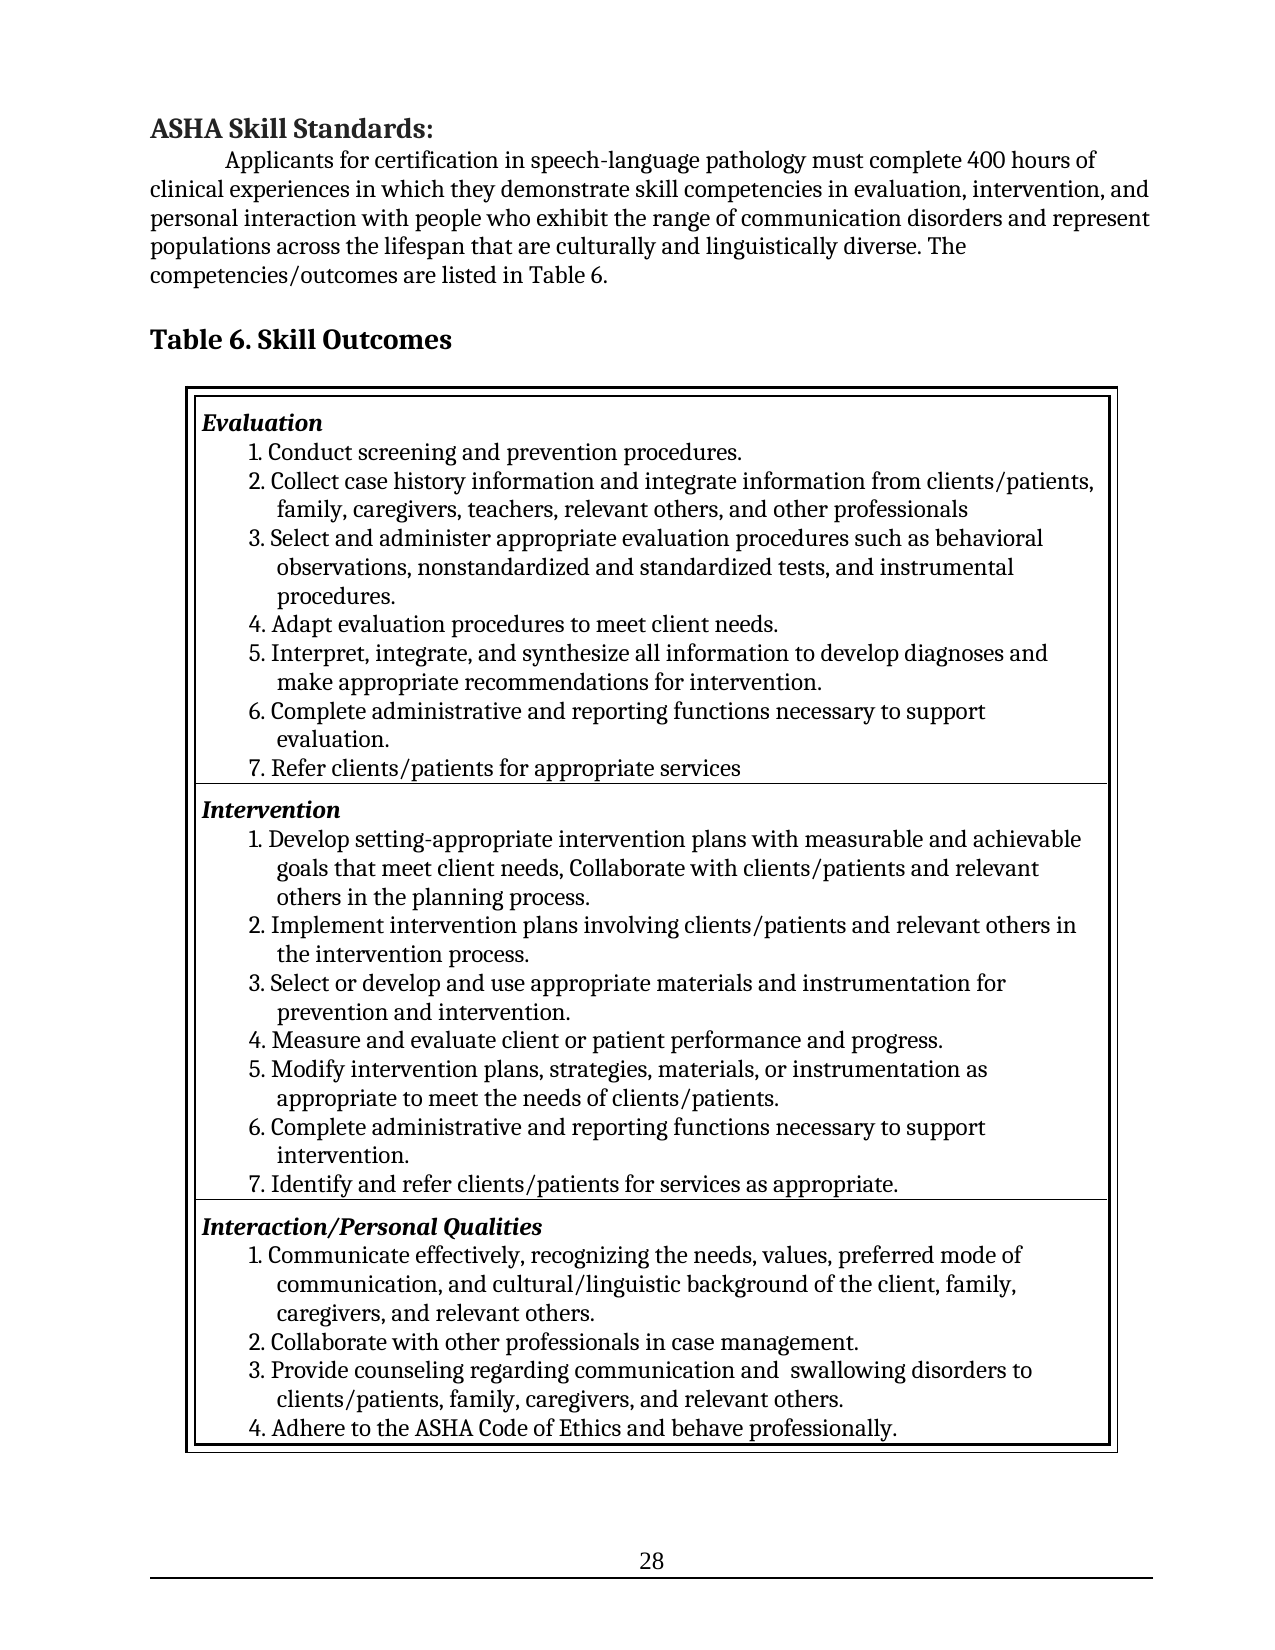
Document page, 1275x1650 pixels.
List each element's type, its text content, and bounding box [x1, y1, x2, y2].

table_cell 2. Collaborate with other professionals in case management. [196, 1328, 1108, 1356]
subtitle ASHA Skill Standards: [150, 112, 1153, 146]
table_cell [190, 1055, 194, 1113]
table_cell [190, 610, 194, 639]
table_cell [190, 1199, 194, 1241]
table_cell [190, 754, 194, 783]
table_header Evaluation [190, 389, 1113, 438]
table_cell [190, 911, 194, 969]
table_cell 2. Implement intervention plans involving clients/patients and relevant others in the intervention process. [196, 911, 1108, 969]
table_cell 1. Communicate effectively, recognizing the needs, values, preferred mode of communication, and cultural/linguistic background of the client, family, caregivers, and relevant others. [196, 1241, 1108, 1327]
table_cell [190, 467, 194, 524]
table_cell 2. Collect case history information and integrate information from clients/patients, family, caregivers, teachers, relevant others, and other professionals [196, 467, 1108, 524]
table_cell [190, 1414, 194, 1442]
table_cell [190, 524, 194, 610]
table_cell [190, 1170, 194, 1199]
table_cell 4. Adhere to the ASHA Code of Ethics and behave professionally. [196, 1414, 1108, 1442]
table_cell 7. Identify and refer clients/patients for services as appropriate. [196, 1170, 1108, 1199]
table_cell 1. Develop setting-appropriate intervention plans with measurable and achievable goals that meet client needs, Collaborate with clients/patients and relevant others in the planning process. [196, 825, 1108, 911]
table_cell 5. Interpret, integrate, and synthesize all information to develop diagnoses and make appropriate recommendations for intervention. [196, 639, 1108, 697]
text Applicants for certification in speech-language pathology must complete 400 hours of clinical experiences in which they demonstrate skill competencies in evaluation, intervention, and personal interaction with people who exhibit the range of communication disorders and represent populations across the lifespan that are culturally and linguistically diverse. The competencies/outcomes are listed in Table 6. [150, 146, 1153, 290]
table_cell 6. Complete administrative and reporting functions necessary to support evaluation. [196, 697, 1108, 754]
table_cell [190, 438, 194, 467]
table_cell 1. Conduct screening and prevention procedures. [196, 438, 1108, 467]
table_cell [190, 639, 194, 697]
table_cell 4. Adapt evaluation procedures to meet client needs. [196, 610, 1108, 639]
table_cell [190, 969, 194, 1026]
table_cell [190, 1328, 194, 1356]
text Table 6. Skill Outcomes [150, 323, 1153, 357]
table_cell 7. Refer clients/patients for appropriate services [196, 754, 1108, 783]
table_cell 3. Provide counseling regarding communication and swallowing disorders to clients/patients, family, caregivers, and relevant others. [196, 1356, 1108, 1414]
table_cell 6. Complete administrative and reporting functions necessary to support intervention. [196, 1113, 1108, 1170]
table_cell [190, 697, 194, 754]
table_cell Interaction/Personal Qualities [196, 1199, 1108, 1241]
table_cell 4. Measure and evaluate client or patient performance and progress. [196, 1026, 1108, 1055]
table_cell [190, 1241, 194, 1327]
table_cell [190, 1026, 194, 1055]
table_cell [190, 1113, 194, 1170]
table_cell Intervention [196, 783, 1108, 825]
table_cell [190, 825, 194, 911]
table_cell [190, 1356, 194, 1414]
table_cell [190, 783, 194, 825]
table_cell 5. Modify intervention plans, strategies, materials, or instrumentation as appropriate to meet the needs of clients/patients. [196, 1055, 1108, 1113]
table_cell 3. Select and administer appropriate evaluation procedures such as behavioral observations, nonstandardized and standardized tests, and instrumental procedures. [196, 524, 1108, 610]
table_cell 3. Select or develop and use appropriate materials and instrumentation for prevention and intervention. [196, 969, 1108, 1026]
